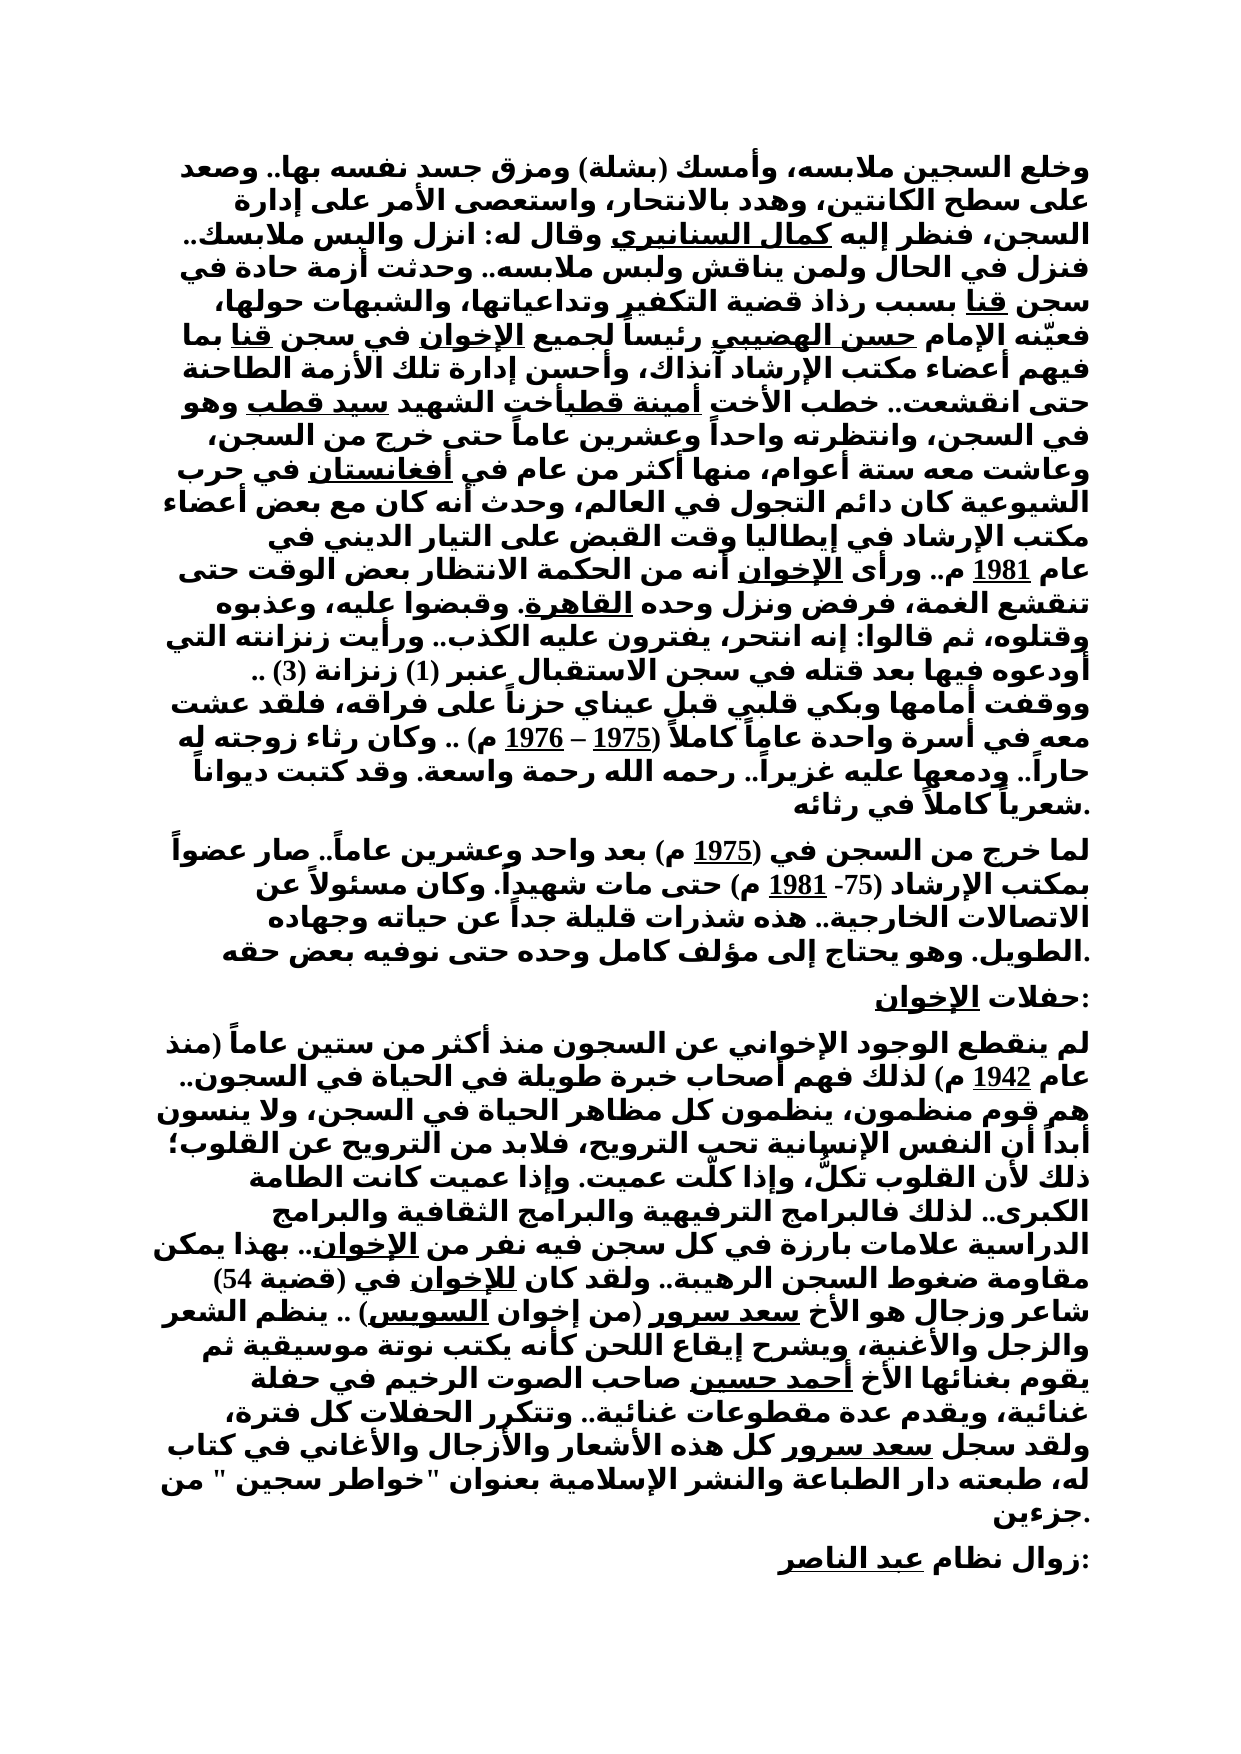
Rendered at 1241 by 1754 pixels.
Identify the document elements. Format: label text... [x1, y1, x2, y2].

text لم ينقطع الوجود الإخواني عن السجون منذ أكثر من ستين عاماً (منذ عام 1942 م) لذلك فهم أصحاب خبرة طويلة في الحياة في السجون.. هم قوم منظمون، ينظمون كل مظاهر الحياة في السجن، ولا ينسون أبداً أن النفس الإنسانية تحب الترويح، فلابد من الترويح عن القلوب؛ ذلك لأن القلوب تكلُّ، وإذا كلّت عميت. وإذا عميت كانت الطامة الكبرى.. لذلك فالبرامج الترفيهية والبرامج الثقافية والبرامج الدراسية علامات بارزة في كل سجن فيه نفر من الإخوان.. بهذا يمكن مقاومة ضغوط السجن الرهيبة.. ولقد كان للإخوان في (قضية 54) شاعر وزجال هو الأخ سعد سرور (من إخوان السويس) .. ينظم الشعر والزجل والأغنية، ويشرح إيقاع اللحن كأنه يكتب نوتة موسيقية ثم يقوم بغنائها الأخ أحمد حسين صاحب الصوت الرخيم في حفلة غنائية، ويقدم عدة مقطوعات غنائية.. وتتكرر الحفلات كل فترة، ولقد سجل سعد سرور كل هذه الأشعار والأزجال والأغاني في كتاب له، طبعته دار الطباعة والنشر الإسلامية بعنوان "خواطر سجين " من جزءين. [150, 1026, 1090, 1529]
text لما خرج من السجن في (1975 م) بعد واحد وعشرين عاماً.. صار عضواً بمكتب الإرشاد (75- 1981 م) حتى مات شهيداً. وكان مسئولاً عن الاتصالات الخارجية.. هذه شذرات قليلة جداً عن حياته وجهاده الطويل. وهو يحتاج إلى مؤلف كامل وحده حتى نوفيه بعض حقه. [150, 833, 1090, 967]
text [150, 150, 1090, 821]
text حفلات الإخوان: [150, 980, 1090, 1013]
text زوال نظام عبد الناصر: [150, 1542, 1090, 1575]
